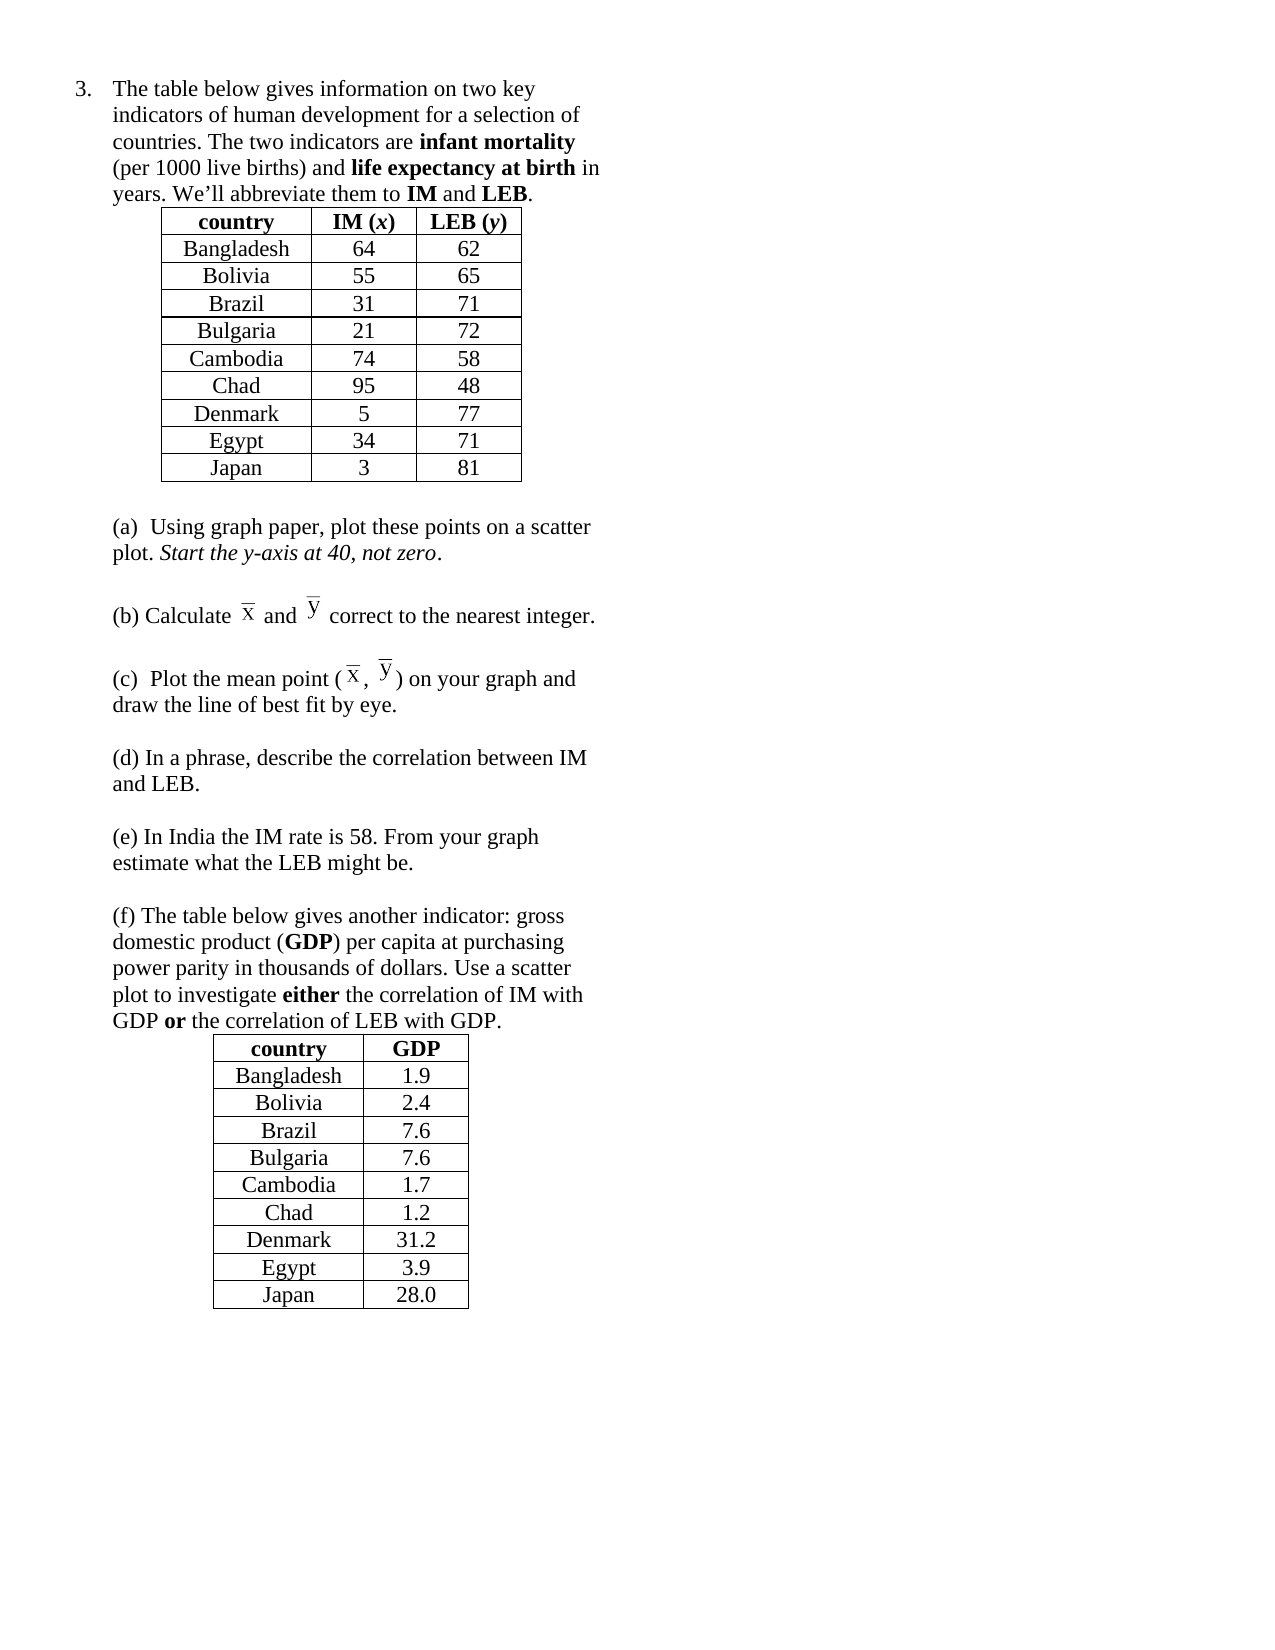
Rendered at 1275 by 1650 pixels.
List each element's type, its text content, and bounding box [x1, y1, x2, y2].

table_cell 64 [312, 235, 416, 262]
table_cell Japan [214, 1281, 363, 1307]
table_cell 71 [417, 427, 521, 453]
table_cell Bolivia [162, 263, 311, 289]
table_cell Chad [214, 1199, 363, 1225]
table_cell 31 [312, 290, 416, 316]
table_cell Brazil [214, 1117, 363, 1143]
table_cell 7.6 [364, 1117, 468, 1143]
table_cell Bangladesh [214, 1062, 363, 1088]
table_cell 81 [417, 454, 521, 481]
text (c) Plot the mean point (, ) on your graph and draw the line of best fit by eye. [112, 655, 607, 717]
table_cell 21 [312, 318, 416, 344]
table_cell Cambodia [214, 1172, 363, 1198]
table_cell Egypt [214, 1254, 363, 1280]
table_cell 71 [417, 290, 521, 316]
table_cell 74 [312, 345, 416, 371]
table_cell Japan [162, 454, 311, 481]
table_cell 2.4 [364, 1089, 468, 1116]
table_cell 7.6 [364, 1144, 468, 1171]
table_cell 58 [417, 345, 521, 371]
table_cell 55 [312, 263, 416, 289]
table_cell Bulgaria [214, 1144, 363, 1171]
text (a) Using graph paper, plot these points on a scatter plot. Start the y-axis at 40, not zero. [112, 513, 607, 566]
table_cell 95 [312, 372, 416, 398]
table_cell Egypt [162, 427, 311, 453]
table_cell 5 [312, 400, 416, 426]
text (b) Calculate and correct to the nearest integer. [112, 592, 607, 628]
table_cell 65 [417, 263, 521, 289]
table_cell 62 [417, 235, 521, 262]
table_cell 77 [417, 400, 521, 426]
table_cell 1.9 [364, 1062, 468, 1088]
table_cell 3 [312, 454, 416, 481]
table_cell 34 [312, 427, 416, 453]
table_cell Denmark [162, 400, 311, 426]
table_cell 48 [417, 372, 521, 398]
table_cell Brazil [162, 290, 311, 316]
table_cell 1.2 [364, 1199, 468, 1225]
table_cell 3.9 [364, 1254, 468, 1280]
table_cell Bangladesh [162, 235, 311, 262]
table_cell Denmark [214, 1226, 363, 1253]
table_cell 31.2 [364, 1226, 468, 1253]
text 3. The table below gives information on two key indicators of human development for a selection of countries. The two indicators are infant mortality (per 1000 live births) and life expectancy at birth in years. We’ll abbreviate them to IM and LEB. [75, 75, 607, 207]
table_cell Bulgaria [162, 318, 311, 344]
table_cell 28.0 [364, 1281, 468, 1307]
table_header country [162, 208, 311, 234]
table_header LEB (y) [417, 208, 521, 234]
table_cell Cambodia [162, 345, 311, 371]
table_cell 1.7 [364, 1172, 468, 1198]
table_cell 72 [417, 318, 521, 344]
text (d) In a phrase, describe the correlation between IM and LEB. [112, 744, 607, 796]
text (e) In India the IM rate is 58. From your graph estimate what the LEB might be. [112, 823, 607, 875]
table_header GDP [364, 1035, 468, 1061]
table_cell Bolivia [214, 1089, 363, 1116]
table_header country [214, 1035, 363, 1061]
table_header IM (x) [312, 208, 416, 234]
text (f) The table below gives another indicator: gross domestic product (GDP) per capita at purchasing power parity in thousands of dollars. Use a scatter plot to investigate either the correlation of IM with GDP or the correlation of LEB with GDP. [112, 902, 607, 1033]
table_cell Chad [162, 372, 311, 398]
